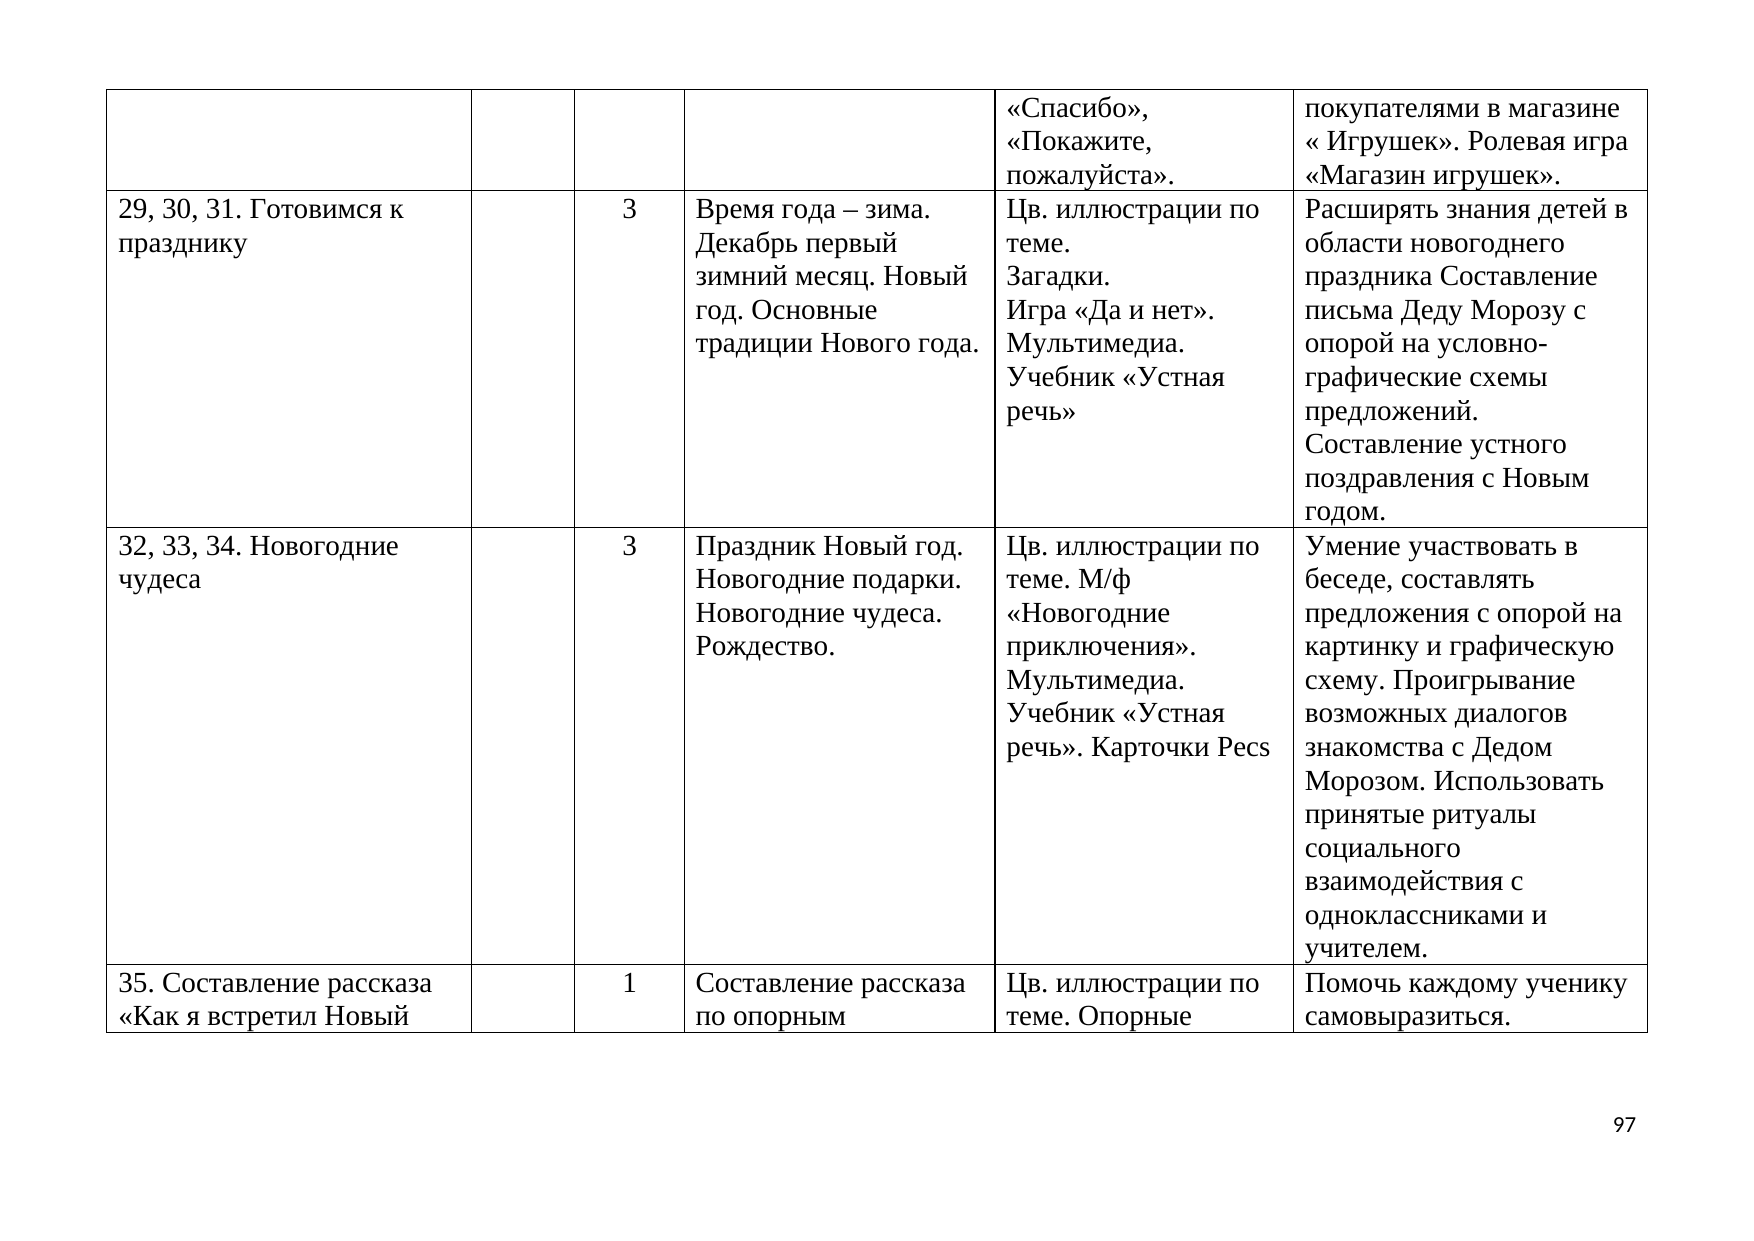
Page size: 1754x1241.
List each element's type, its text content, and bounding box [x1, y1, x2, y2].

table_cell 32, 33, 34. Новогодние чудеса [107, 528, 471, 964]
table_cell [472, 965, 574, 1032]
table_cell Время года – зима. Декабрь первый зимний месяц. Новый год. Основные традиции Нового года. [685, 191, 994, 527]
table_cell Расширять знания детей в области новогоднего праздника Составление письма Деду Морозу с опорой на условно- графические схемы предложений. Составление устного поздравления с Новым годом. [1294, 191, 1647, 527]
table_cell 1 [575, 965, 684, 1032]
table_cell Праздник Новый год. Новогодние подарки. Новогодние чудеса. Рождество. [685, 528, 994, 964]
table_cell [472, 528, 574, 964]
table_cell 3 [575, 90, 684, 190]
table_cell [996, 90, 1293, 190]
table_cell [685, 965, 994, 1032]
table_cell 3 [575, 191, 684, 527]
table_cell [996, 965, 1293, 1032]
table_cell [107, 90, 471, 190]
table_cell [1294, 90, 1647, 190]
table_cell [472, 191, 574, 527]
table_cell Цв. иллюстрации по теме. М/ф «Новогодние приключения». Мультимедиа. Учебник «Устная речь». Карточки Pecs [996, 528, 1293, 964]
table_cell 29, 30, 31. Готовимся к празднику [107, 191, 471, 527]
table_cell Умение участвовать в беседе, составлять предложения с опорой на картинку и графическую схему. Проигрывание возможных диалогов знакомства с Дедом Морозом. Использовать принятые ритуалы социального взаимодействия с одноклассниками и учителем. [1294, 528, 1647, 964]
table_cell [685, 90, 994, 190]
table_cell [107, 965, 471, 1032]
table_cell Цв. иллюстрации по теме. Загадки. Игра «Да и нет». Мультимедиа. Учебник «Устная речь» [996, 191, 1293, 527]
table_cell 3 [575, 528, 684, 964]
table_cell [472, 90, 574, 190]
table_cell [1294, 965, 1647, 1032]
